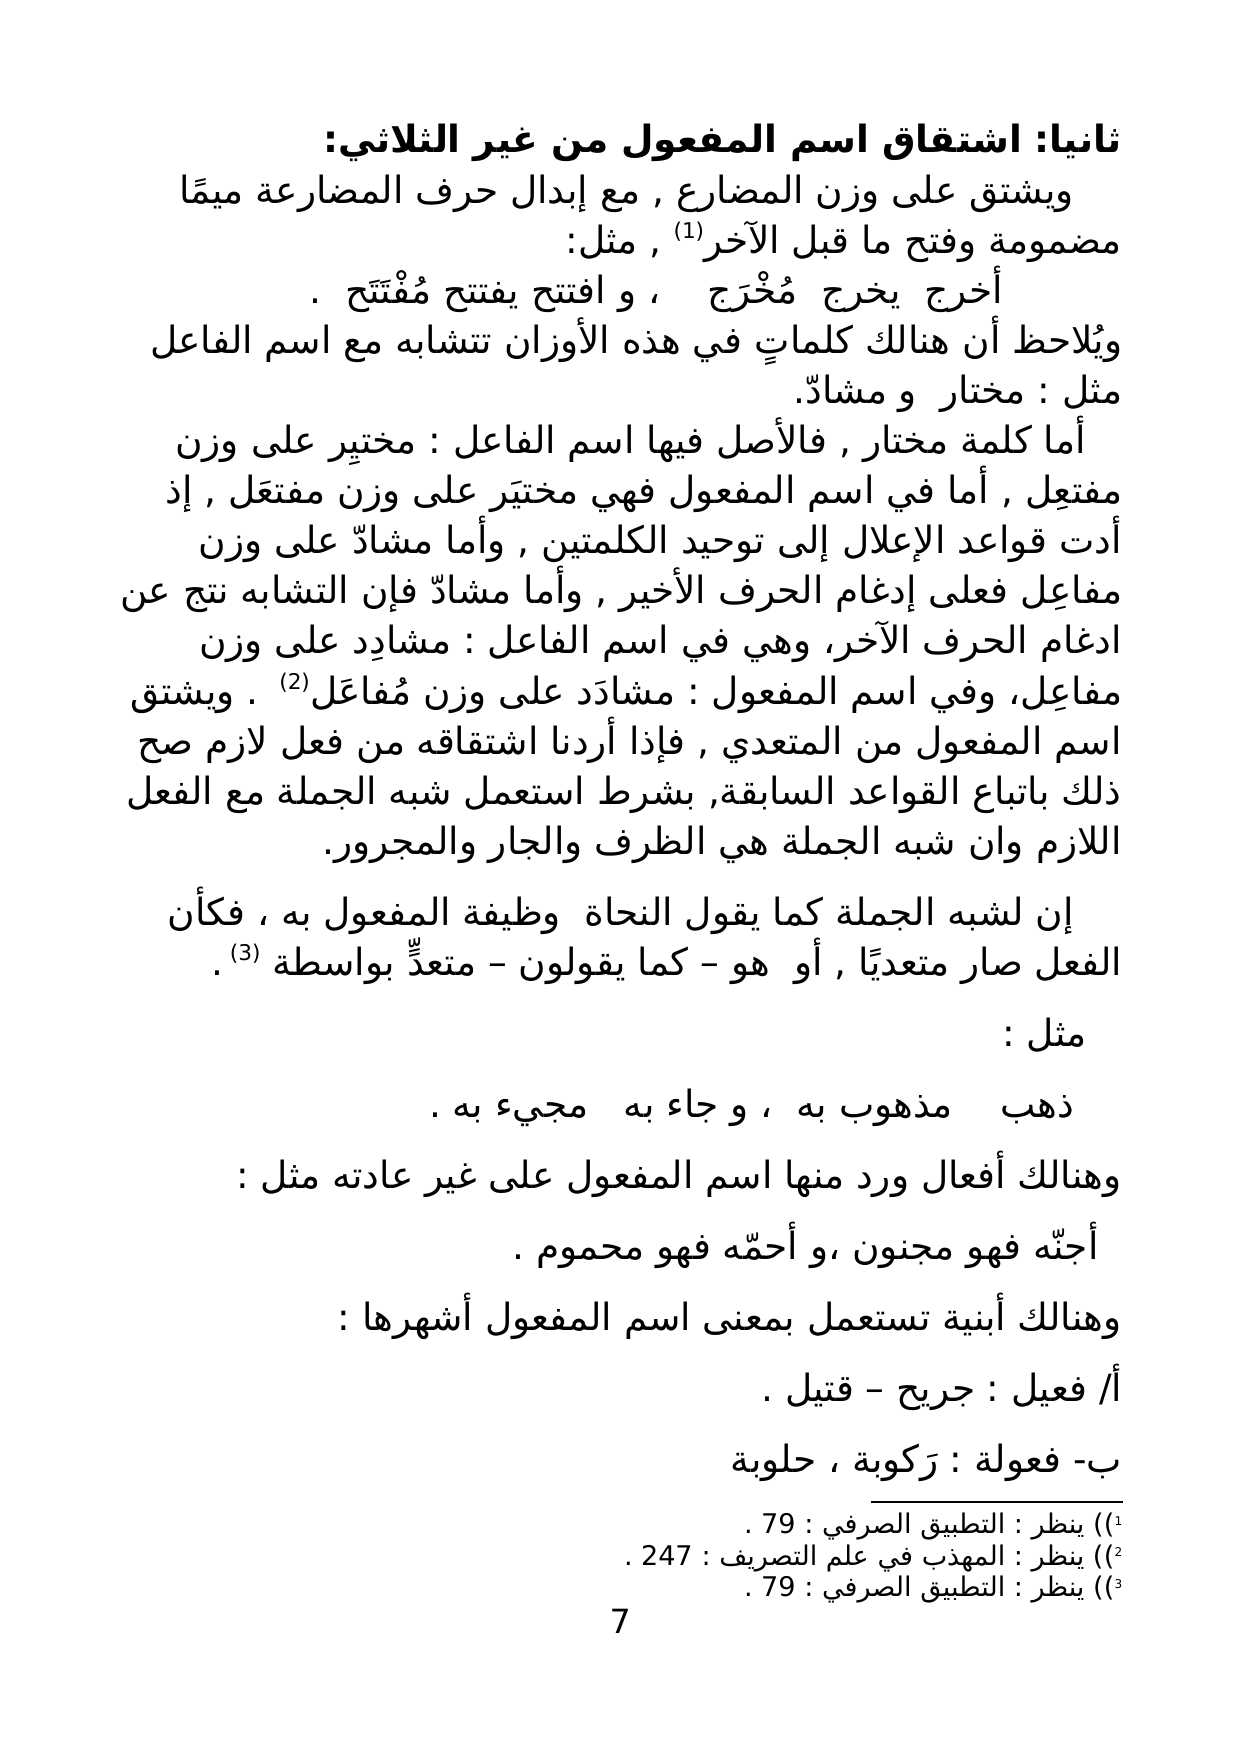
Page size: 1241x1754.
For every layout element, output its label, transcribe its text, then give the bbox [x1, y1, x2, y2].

text وهنالك أبنية تستعمل بمعنى اسم المفعول أشهرها : [118, 1295, 1122, 1339]
text وهنالك أفعال ورد منها اسم المفعول على غير عادته مثل : [118, 1153, 1122, 1197]
text ب- فعولة : رَكوبة ، حلوبة [118, 1437, 1122, 1481]
text ذهب مذهوب به ، و جاء به مجيء به . [118, 1082, 1122, 1126]
list ويشتق على وزن المضارع , مع إبدال حرف المضارعة ميمًا مضمومة وفتح ما قبل الآخر() , مثل: [118, 168, 1122, 262]
text أجنّه فهو مجنون ،و أحمّه فهو محموم . [118, 1224, 1122, 1268]
text أ/ فعيل : جريح – قتيل . [118, 1366, 1122, 1410]
list أما كلمة مختار , فالأصل فيها اسم الفاعل : مختيِر على وزن مفتعِل , أما في اسم المفعول فهي مختيَر على وزن مفتعَل , إذ أدت قواعد الإعلال إلى توحيد الكلمتين , وأما مشادّ على وزن مفاعِل فعلى إدغام الحرف الأخير , وأما مشادّ فإن التشابه نتج عن ادغام الحرف الآخر، وهي في اسم الفاعل : مشادِد على وزن مفاعِل، وفي اسم المفعول : مشادَد على وزن مُفاعَل() . ويشتق اسم المفعول من المتعدي , فإذا أردنا اشتقاقه من فعل لازم صح ذلك باتباع القواعد السابقة, بشرط استعمل شبه الجملة مع الفعل اللازم وان شبه الجملة هي الظرف والجار والمجرور. [118, 419, 1122, 863]
list أخرج يخرج مُخْرَج ، و افتتح يفتتح مُفْتَتَح . [118, 268, 1122, 312]
text مثل : [118, 1012, 1122, 1055]
list ويُلاحظ أن هنالك كلماتٍ في هذه الأوزان تتشابه مع اسم الفاعل مثل : مختار و مشادّ. [118, 318, 1122, 412]
list ثانيا: اشتقاق اسم المفعول من غير الثلاثي: [118, 118, 1122, 162]
text إن لشبه الجملة كما يقول النحاة وظيفة المفعول به ، فكأن الفعل صار متعديًا , أو هو – كما يقولون – متعدٍّ بواسطة () . [118, 891, 1122, 984]
